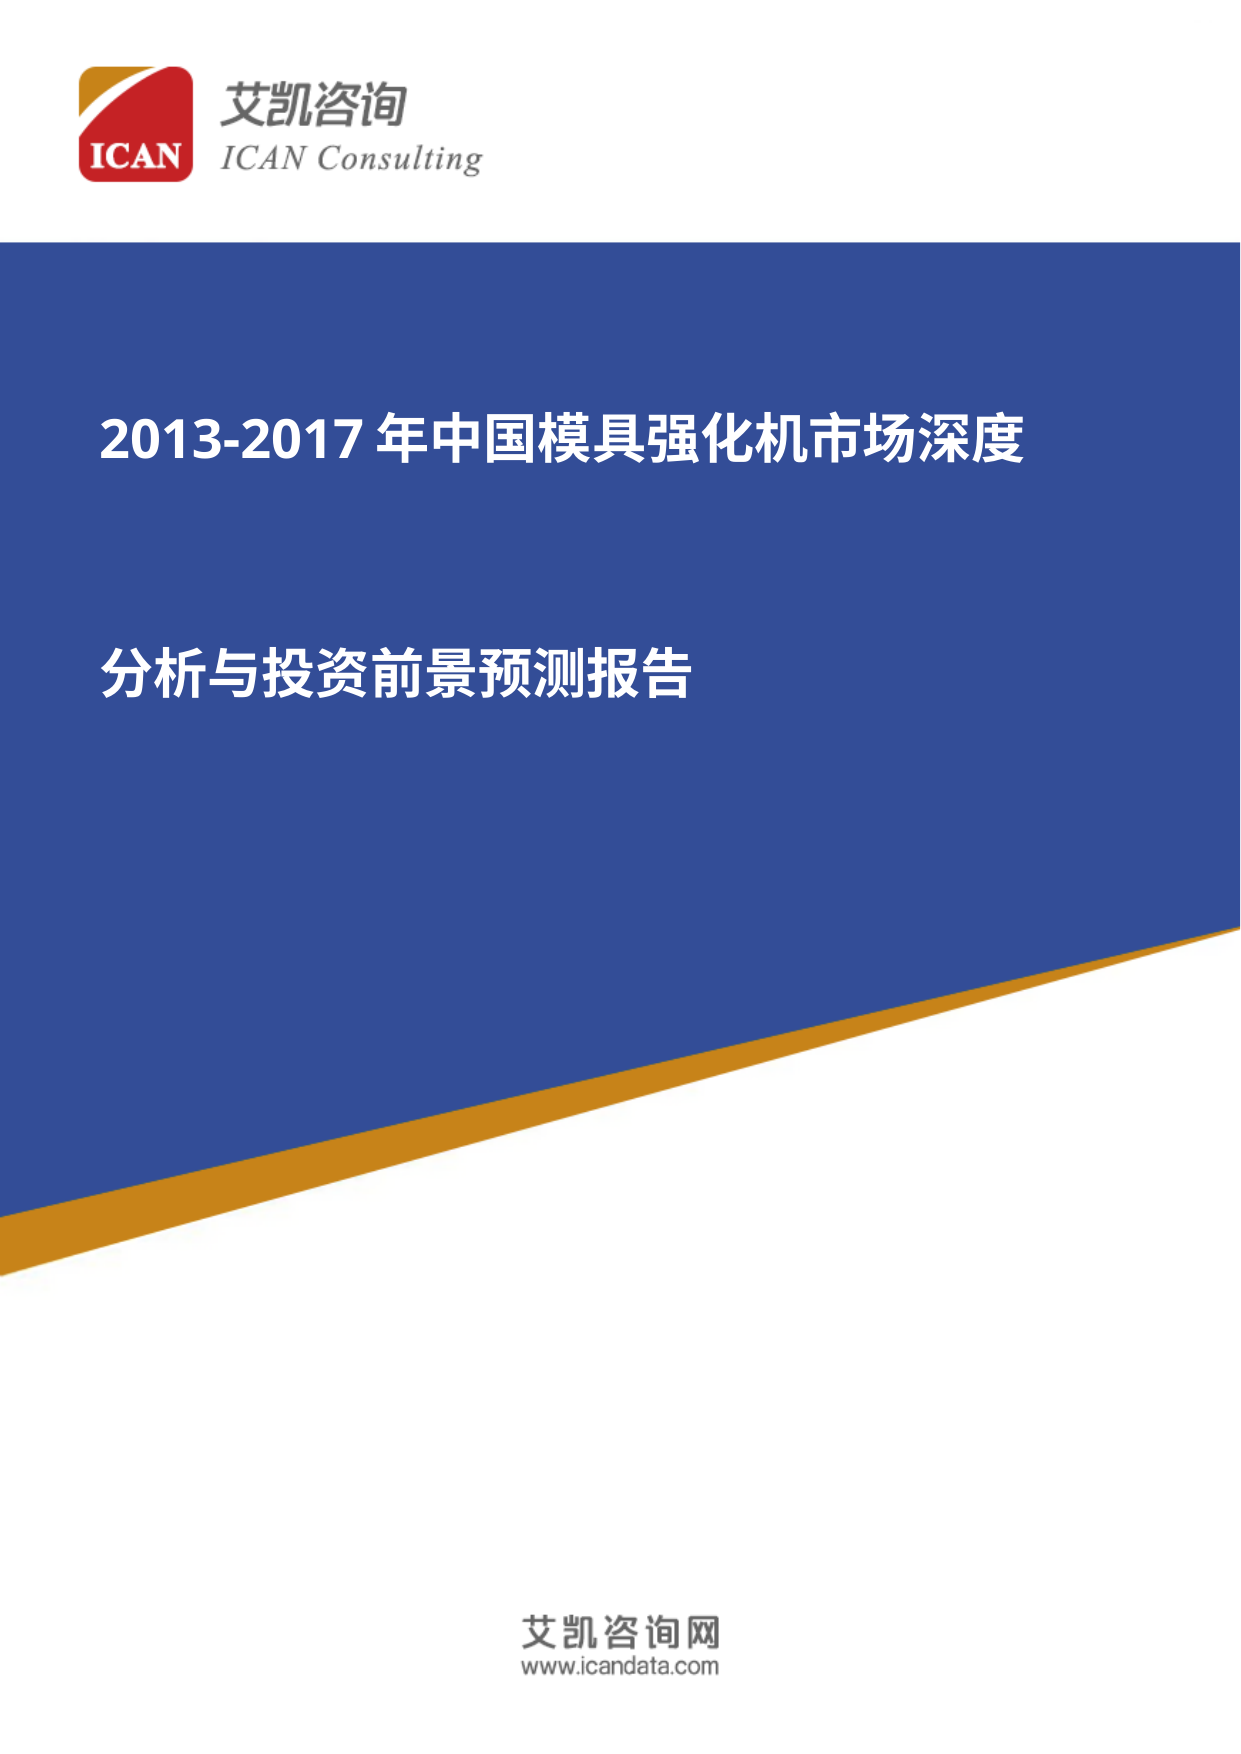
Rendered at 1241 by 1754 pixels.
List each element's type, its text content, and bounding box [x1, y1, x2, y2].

picture [0, 5, 1241, 1754]
subtitle 2013-2017年中国模具强化机市场深度分析与投资前景预测报告 [99, 386, 1053, 718]
